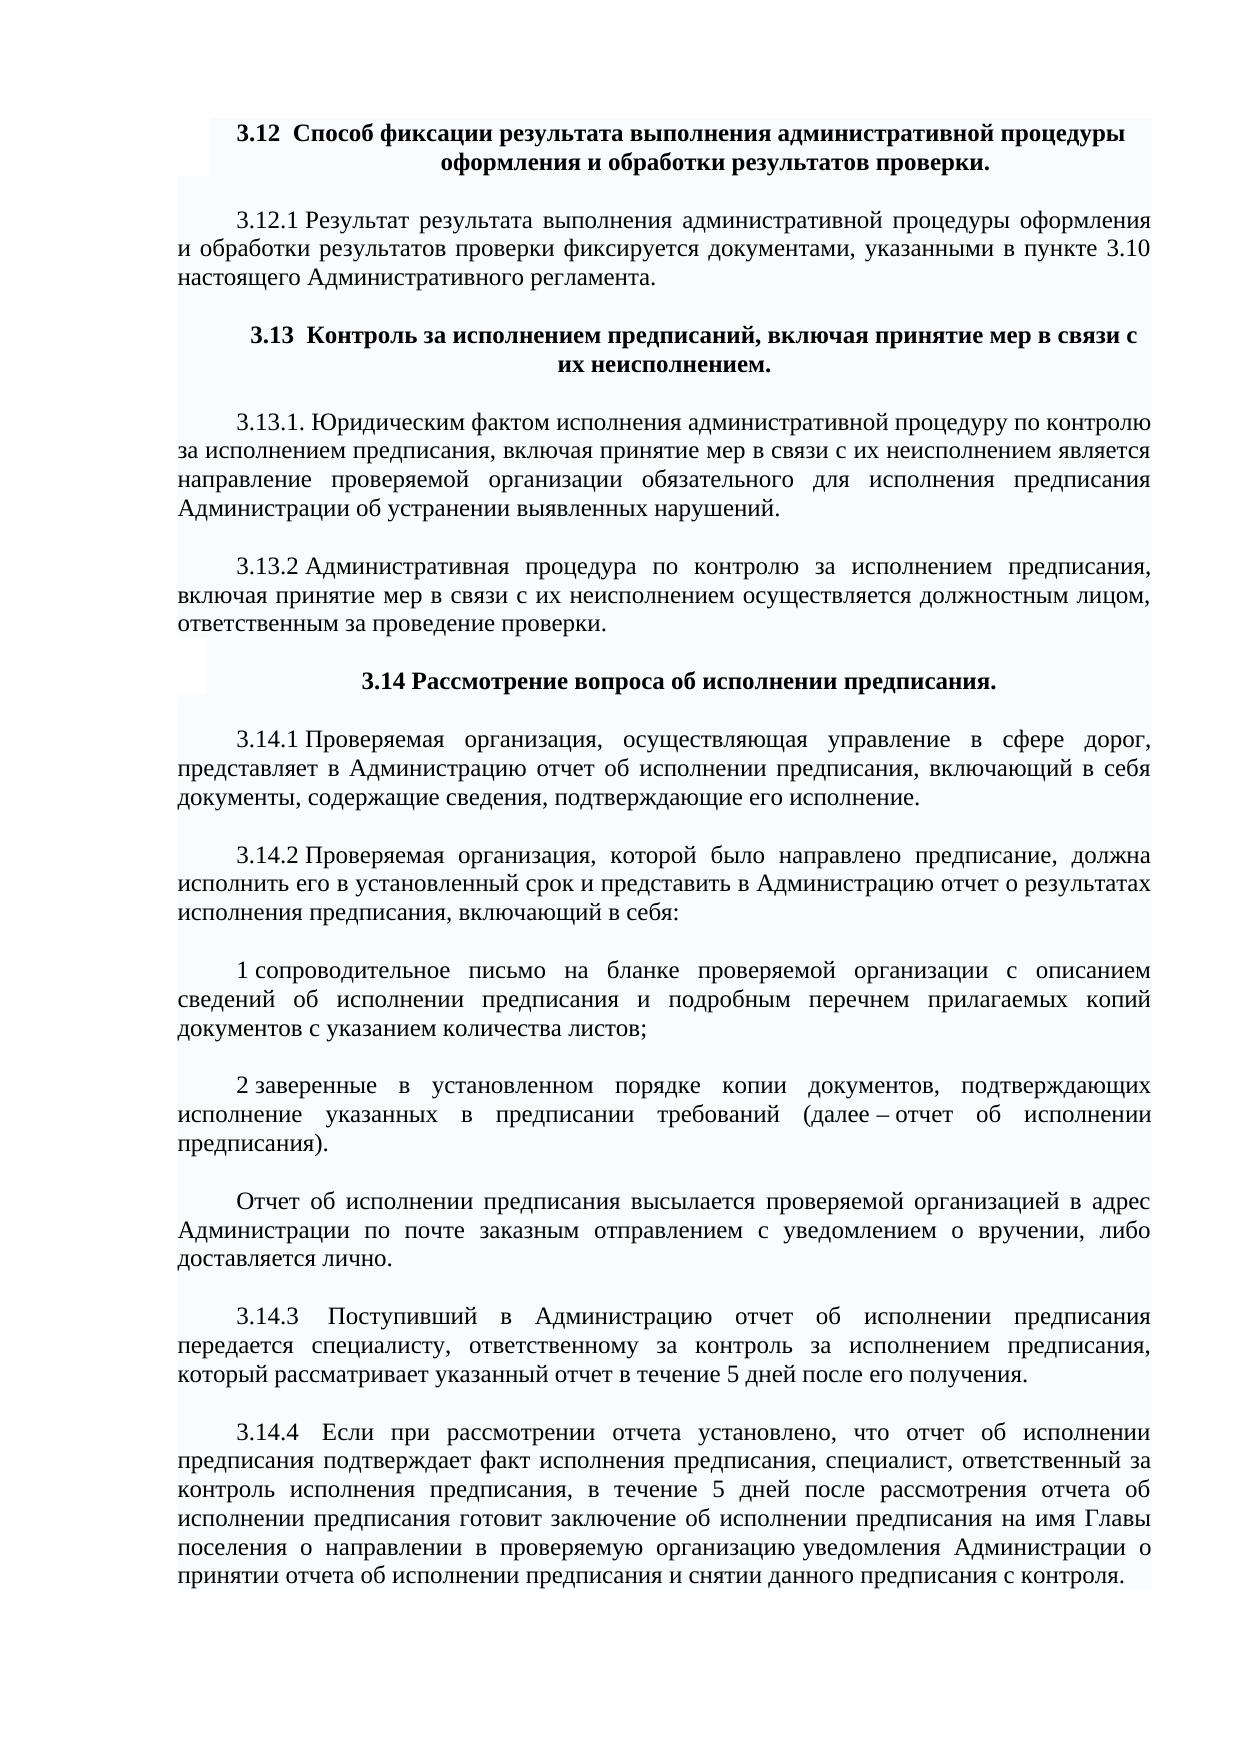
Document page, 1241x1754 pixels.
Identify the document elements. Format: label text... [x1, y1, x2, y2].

text 3.14.1 Проверяемая организация, осуществляющая управление в сфере дорог, представляет в Администрацию отчет об исполнении предписания, включающий в себя документы, содержащие сведения, подтверждающие его исполнение. [177, 724, 1152, 811]
text 3.12.1 Результат результата выполнения административной процедуры оформления и обработки результатов проверки фиксируется документами, указанными в пункте 3.10 настоящего Административного регламента. [177, 205, 1152, 291]
text 3.13 Контроль за исполнением предписаний, включая принятие мер в связи с их неисполнением. [177, 320, 1152, 378]
text 3.14.3 Поступивший в Администрацию отчет об исполнении предписания передается специалисту, ответственному за контроль за исполнением предписания, который рассматривает указанный отчет в течение 5 дней после его получения. [177, 1301, 1152, 1388]
text 2 заверенные в установленном порядке копии документов, подтверждающих исполнение указанных в предписании требований (далее – отчет об исполнении предписания). [177, 1071, 1152, 1157]
text Отчет об исполнении предписания высылается проверяемой организацией в адрес Администрации по почте заказным отправлением с уведомлением о вручении, либо доставляется лично. [177, 1186, 1152, 1272]
text 3.13.2 Административная процедура по контролю за исполнением предписания, включая принятие мер в связи с их неисполнением осуществляется должностным лицом, ответственным за проведение проверки. [177, 551, 1152, 637]
text 3.12 Способ фиксации результата выполнения административной процедуры оформления и обработки результатов проверки. [210, 118, 1152, 176]
text 1 сопроводительное письмо на бланке проверяемой организации с описанием сведений об исполнении предписания и подробным перечнем прилагаемых копий документов с указанием количества листов; [177, 955, 1152, 1041]
text 3.14.4 Если при рассмотрении отчета установлено, что отчет об исполнении предписания подтверждает факт исполнения предписания, специалист, ответственный за контроль исполнения предписания, в течение 5 дней после рассмотрения отчета об исполнении предписания готовит заключение об исполнении предписания на имя Главы поселения о направлении в проверяемую организацию уведомления Администрации о принятии отчета об исполнении предписания и снятии данного предписания с контроля. [177, 1417, 1152, 1589]
text 3.14 Рассмотрение вопроса об исполнении предписания. [207, 666, 1152, 695]
text 3.14.2 Проверяемая организация, которой было направлено предписание, должна исполнить его в установленный срок и представить в Администрацию отчет о результатах исполнения предписания, включающий в себя: [177, 840, 1152, 926]
text 3.13.1. Юридическим фактом исполнения административной процедуру по контролю за исполнением предписания, включая принятие мер в связи с их неисполнением является направление проверяемой организации обязательного для исполнения предписания Администрации об устранении выявленных нарушений. [177, 407, 1152, 522]
